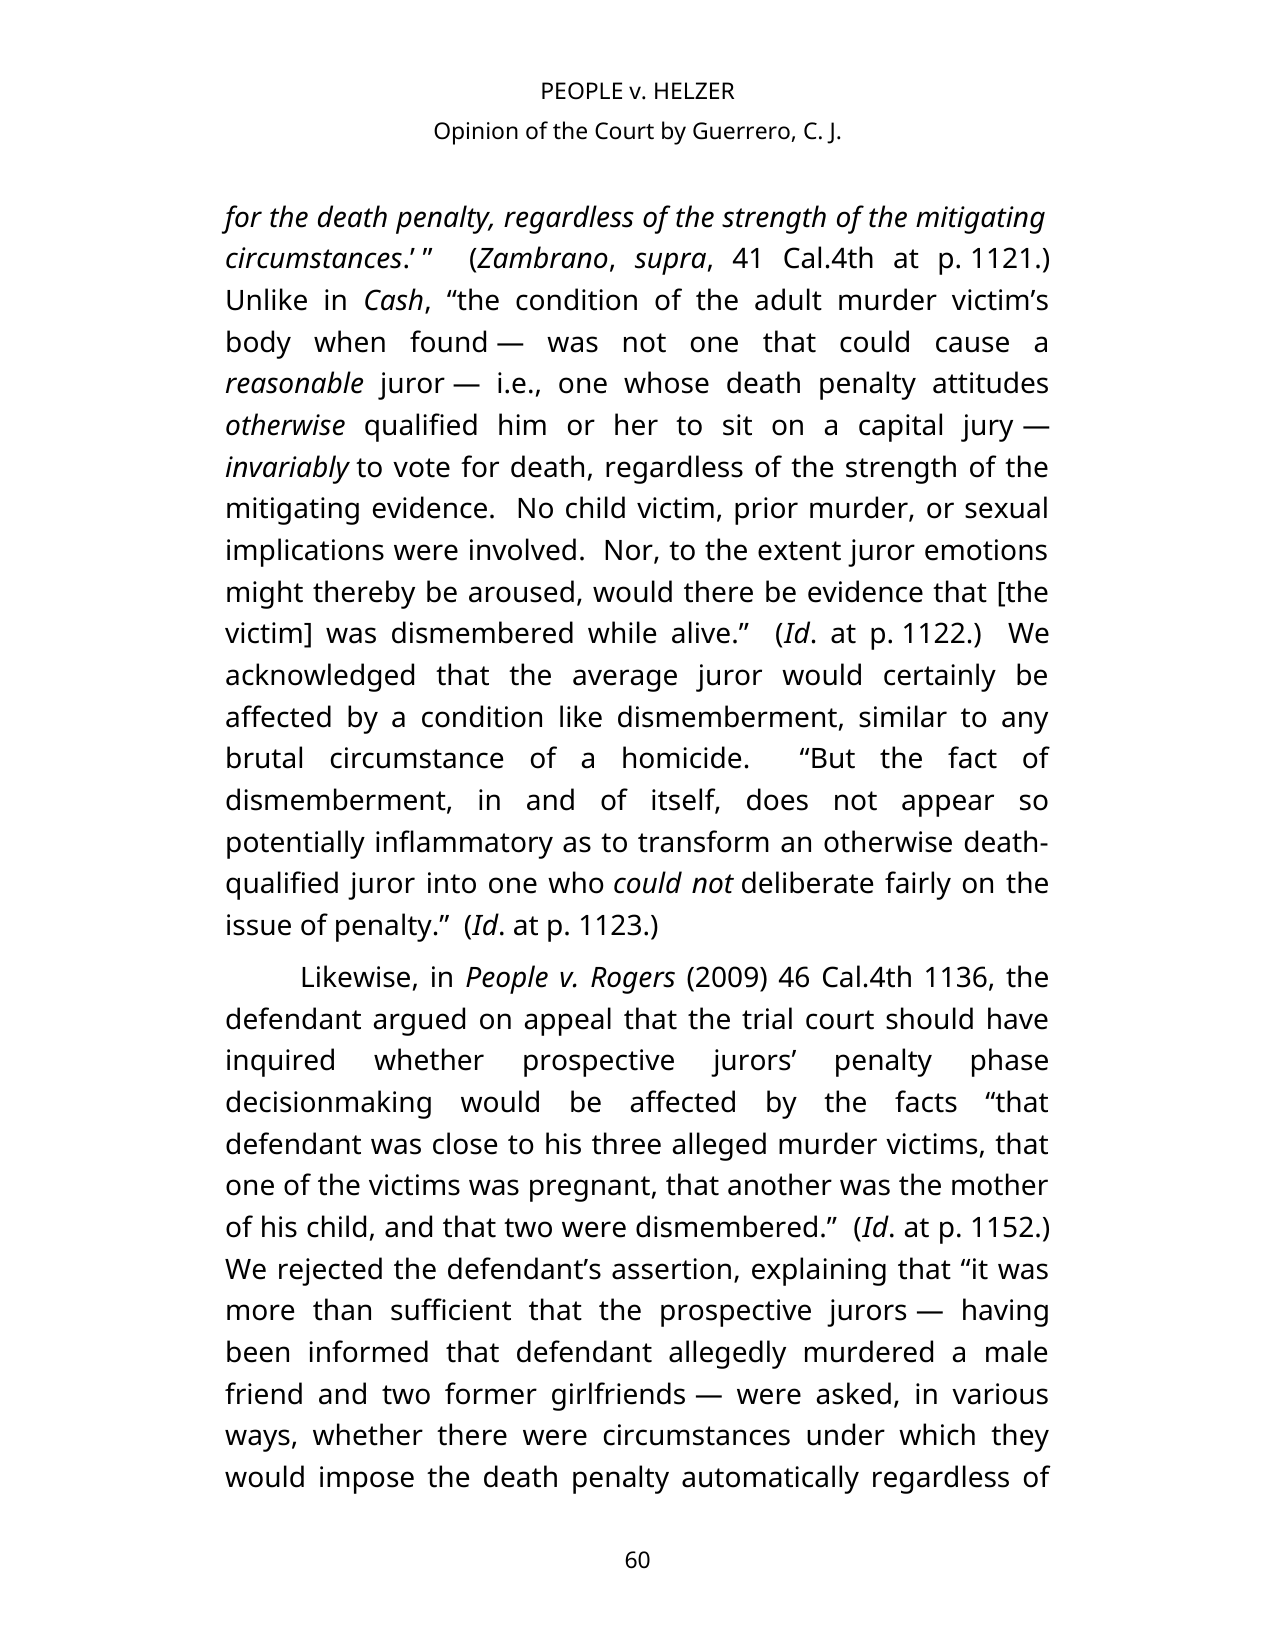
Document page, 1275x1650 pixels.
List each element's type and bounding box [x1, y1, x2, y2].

text [225, 954, 1050, 1496]
text [225, 194, 1050, 944]
